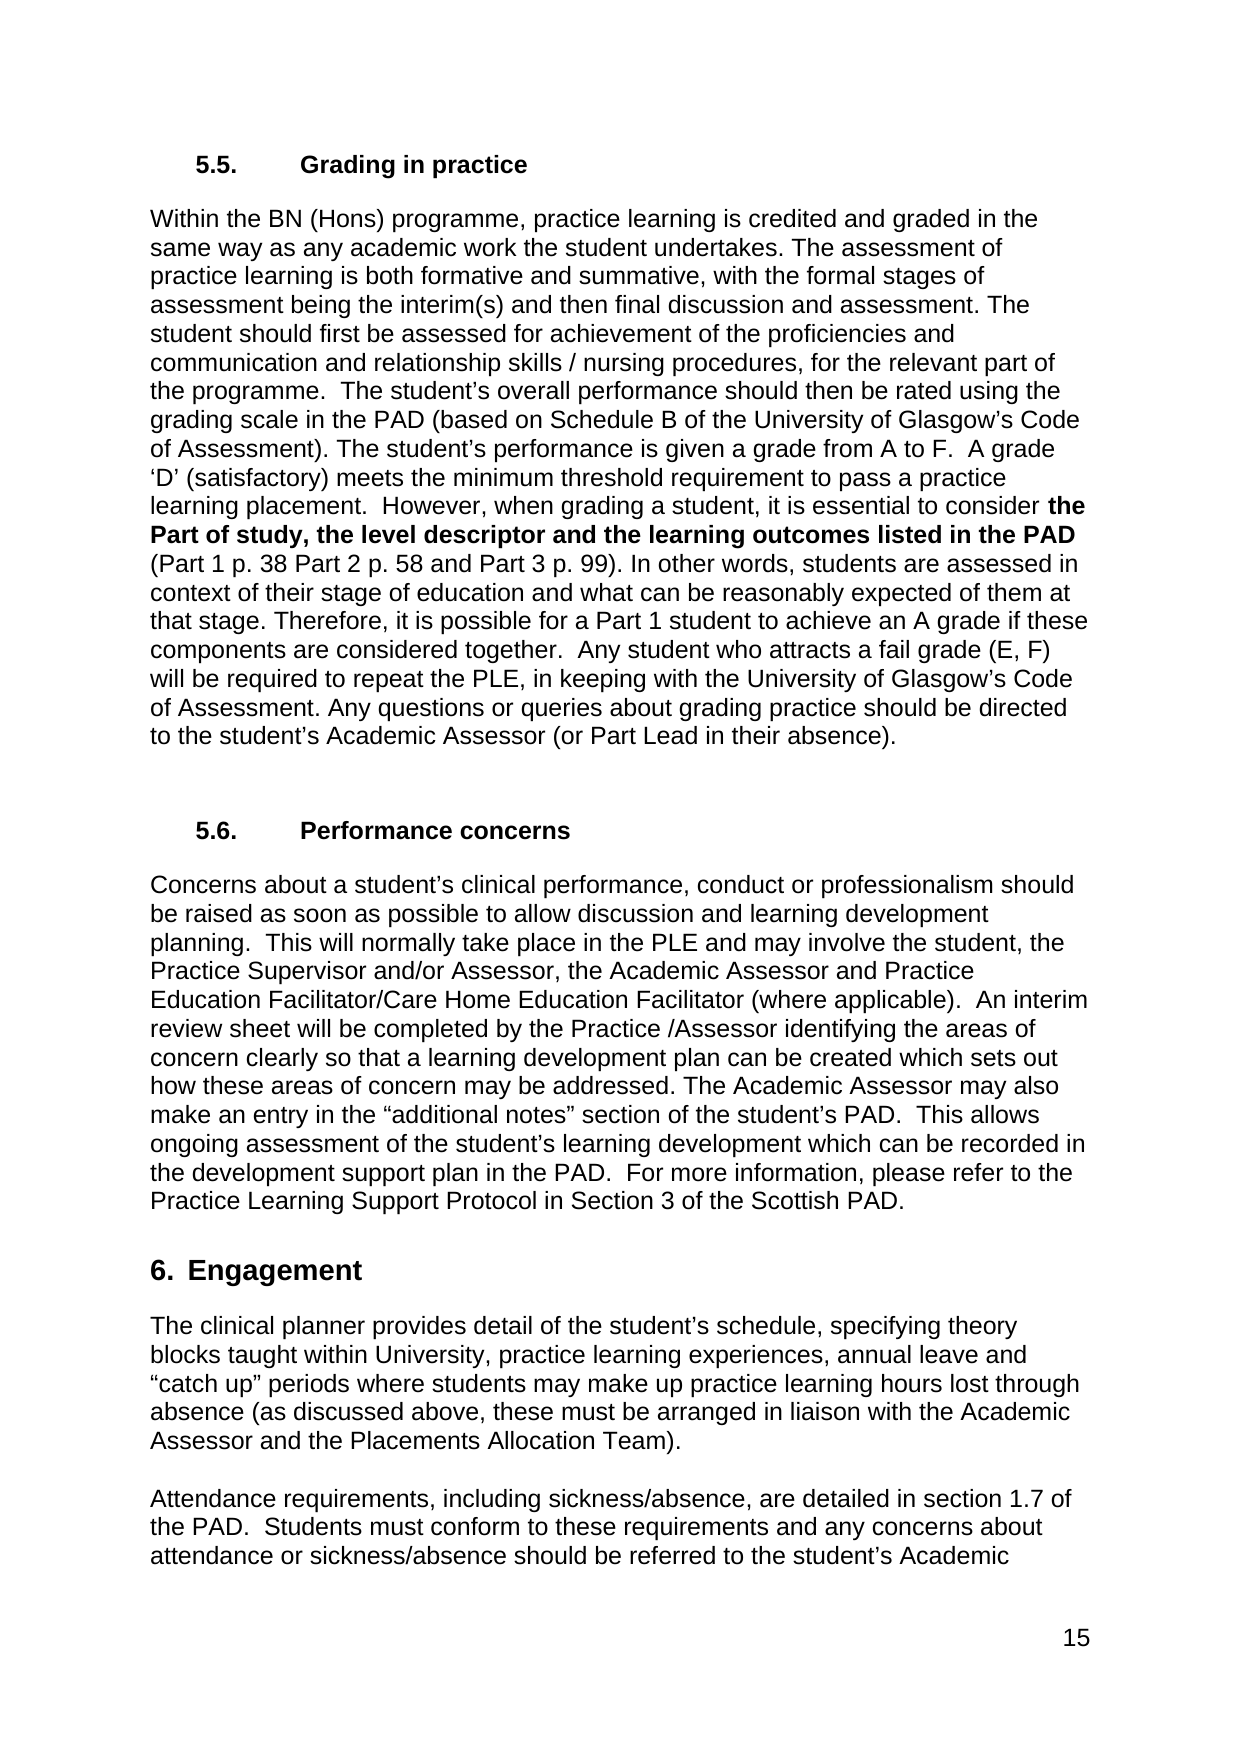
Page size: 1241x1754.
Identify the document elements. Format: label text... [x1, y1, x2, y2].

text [150, 1483, 1090, 1570]
text Within the BN (Hons) programme, practice learning is credited and graded in the same way as any academic work the student undertakes. The assessment of practice learning is both formative and summative, with the formal stages of assessment being the interim(s) and then final discussion and assessment. The student should first be assessed for achievement of the proficiencies and communication and relationship skills / nursing procedures, for the relevant part of the programme. The student’s overall performance should then be rated using the grading scale in the PAD (based on Schedule B of the University of Glasgow’s Code of Assessment). The student’s performance is given a grade from A to F. A grade ‘D’ (satisfactory) meets the minimum threshold requirement to pass a practice learning placement. However, when grading a student, it is essential to consider the Part of study, the level descriptor and the learning outcomes listed in the PAD (Part 1 p. 38 Part 2 p. 58 and Part 3 p. 99). In other words, students are assessed in context of their stage of education and what can be reasonably expected of them at that stage. Therefore, it is possible for a Part 1 student to achieve an A grade if these components are considered together. Any student who attracts a fail grade (E, F) will be required to repeat the PLE, in keeping with the University of Glasgow’s Code of Assessment. Any questions or queries about grading practice should be directed to the student’s Academic Assessor (or Part Lead in their absence). [150, 204, 1090, 750]
text The clinical planner provides detail of the student’s schedule, specifying theory blocks taught within University, practice learning experiences, annual leave and “catch up” periods where students may make up practice learning hours lost through absence (as discussed above, these must be arranged in liaison with the Academic Assessor and the Placements Allocation Team). [150, 1311, 1090, 1455]
subtitle Grading in practice [195, 150, 1090, 179]
text Concerns about a student’s clinical performance, conduct or professionalism should be raised as soon as possible to allow discussion and learning development planning. This will normally take place in the PLE and may involve the student, the Practice Supervisor and/or Assessor, the Academic Assessor and Practice Education Facilitator/Care Home Education Facilitator (where applicable). An interim review sheet will be completed by the Practice /Assessor identifying the areas of concern clearly so that a learning development plan can be created which sets out how these areas of concern may be addressed. The Academic Assessor may also make an entry in the “additional notes” section of the student’s PAD. This allows ongoing assessment of the student’s learning development which can be recorded in the development support plan in the PAD. For more information, please refer to the Practice Learning Support Protocol in Section 3 of the Scottish PAD. [150, 870, 1090, 1215]
subtitle Engagement [150, 1252, 1090, 1286]
subtitle Performance concerns [195, 816, 1090, 845]
